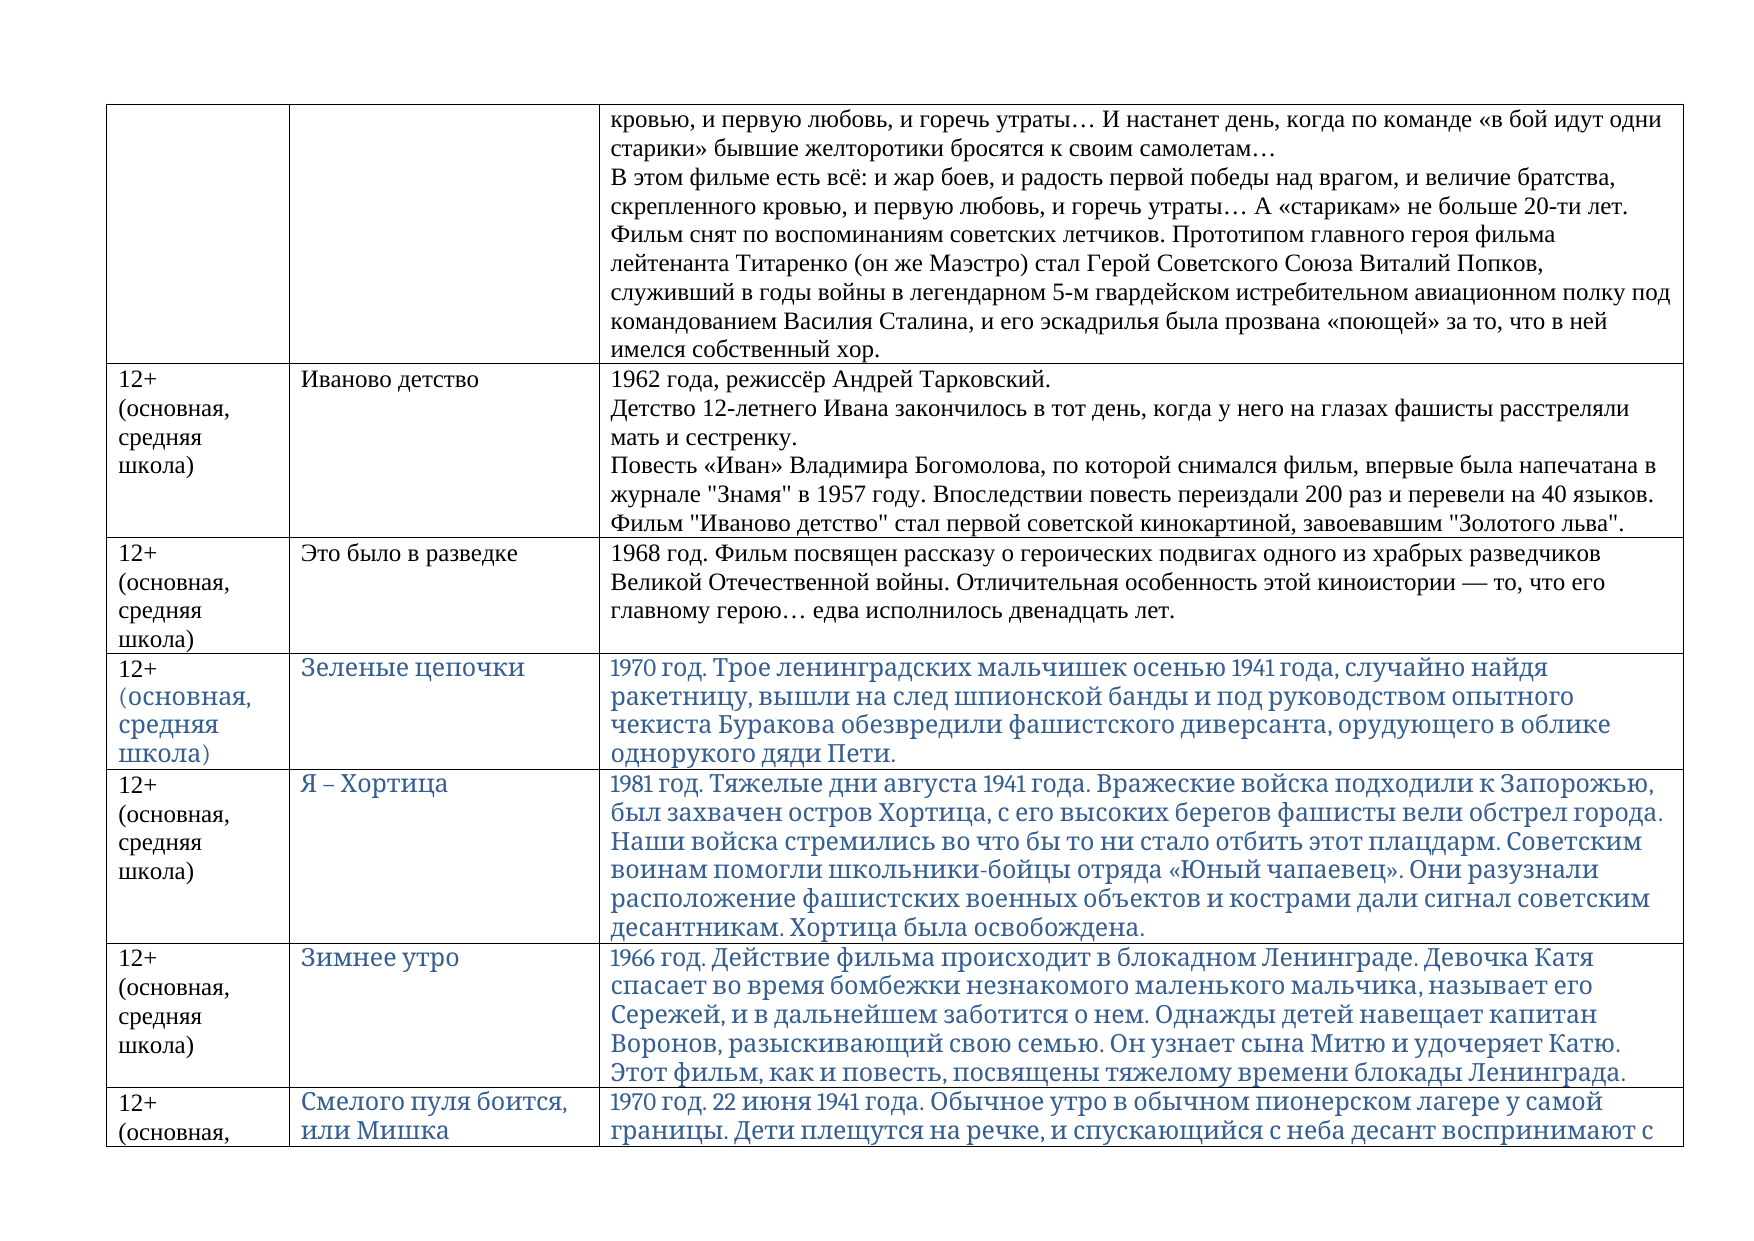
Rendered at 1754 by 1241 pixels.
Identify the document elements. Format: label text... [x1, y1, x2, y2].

table_cell 12+ (основная, средняя школа) [107, 364, 289, 537]
table_cell Я – Хортица [290, 770, 599, 942]
table_cell Зимнее утро [290, 944, 599, 1087]
table_cell 12+ (основная, средняя школа) [107, 654, 289, 769]
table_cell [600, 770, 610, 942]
table_cell 12+ (основная, средняя школа) [107, 944, 289, 1087]
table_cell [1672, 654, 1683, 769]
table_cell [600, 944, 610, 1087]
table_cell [290, 105, 599, 363]
table_cell 1968 год. Фильм посвящен рассказу о героических подвигах одного из храбрых разведчиков Великой Отечественной войны. Отличительная особенность этой киноистории — то, что его главному герою… едва исполнилось двенадцать лет. [600, 538, 1683, 653]
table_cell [107, 1088, 289, 1146]
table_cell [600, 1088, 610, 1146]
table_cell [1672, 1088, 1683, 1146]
table_cell 12+ (основная, средняя школа) [107, 770, 289, 942]
table_cell 12+ (основная, средняя школа) [107, 538, 289, 653]
table_cell Это было в разведке [290, 538, 599, 653]
table_cell Иваново детство [290, 364, 599, 537]
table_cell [107, 105, 289, 363]
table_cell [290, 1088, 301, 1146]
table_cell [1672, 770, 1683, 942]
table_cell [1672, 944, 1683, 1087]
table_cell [600, 105, 1683, 363]
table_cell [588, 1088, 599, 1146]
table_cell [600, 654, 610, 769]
table_cell Зеленые цепочки [290, 654, 599, 769]
table_cell 1962 года, режиссёр Андрей Тарковский. Детство 12-летнего Ивана закончилось в тот день, когда у него на глазах фашисты расстреляли мать и сестренку. Повесть «Иван» Владимира Богомолова, по которой снимался фильм, впервые была напечатана в журнале "Знамя" в 1957 году. Впоследствии повесть переиздали 200 раз и перевели на 40 языков. Фильм "Иваново детство" стал первой советской кинокартиной, завоевавшим "Золотого льва". [600, 364, 1683, 537]
